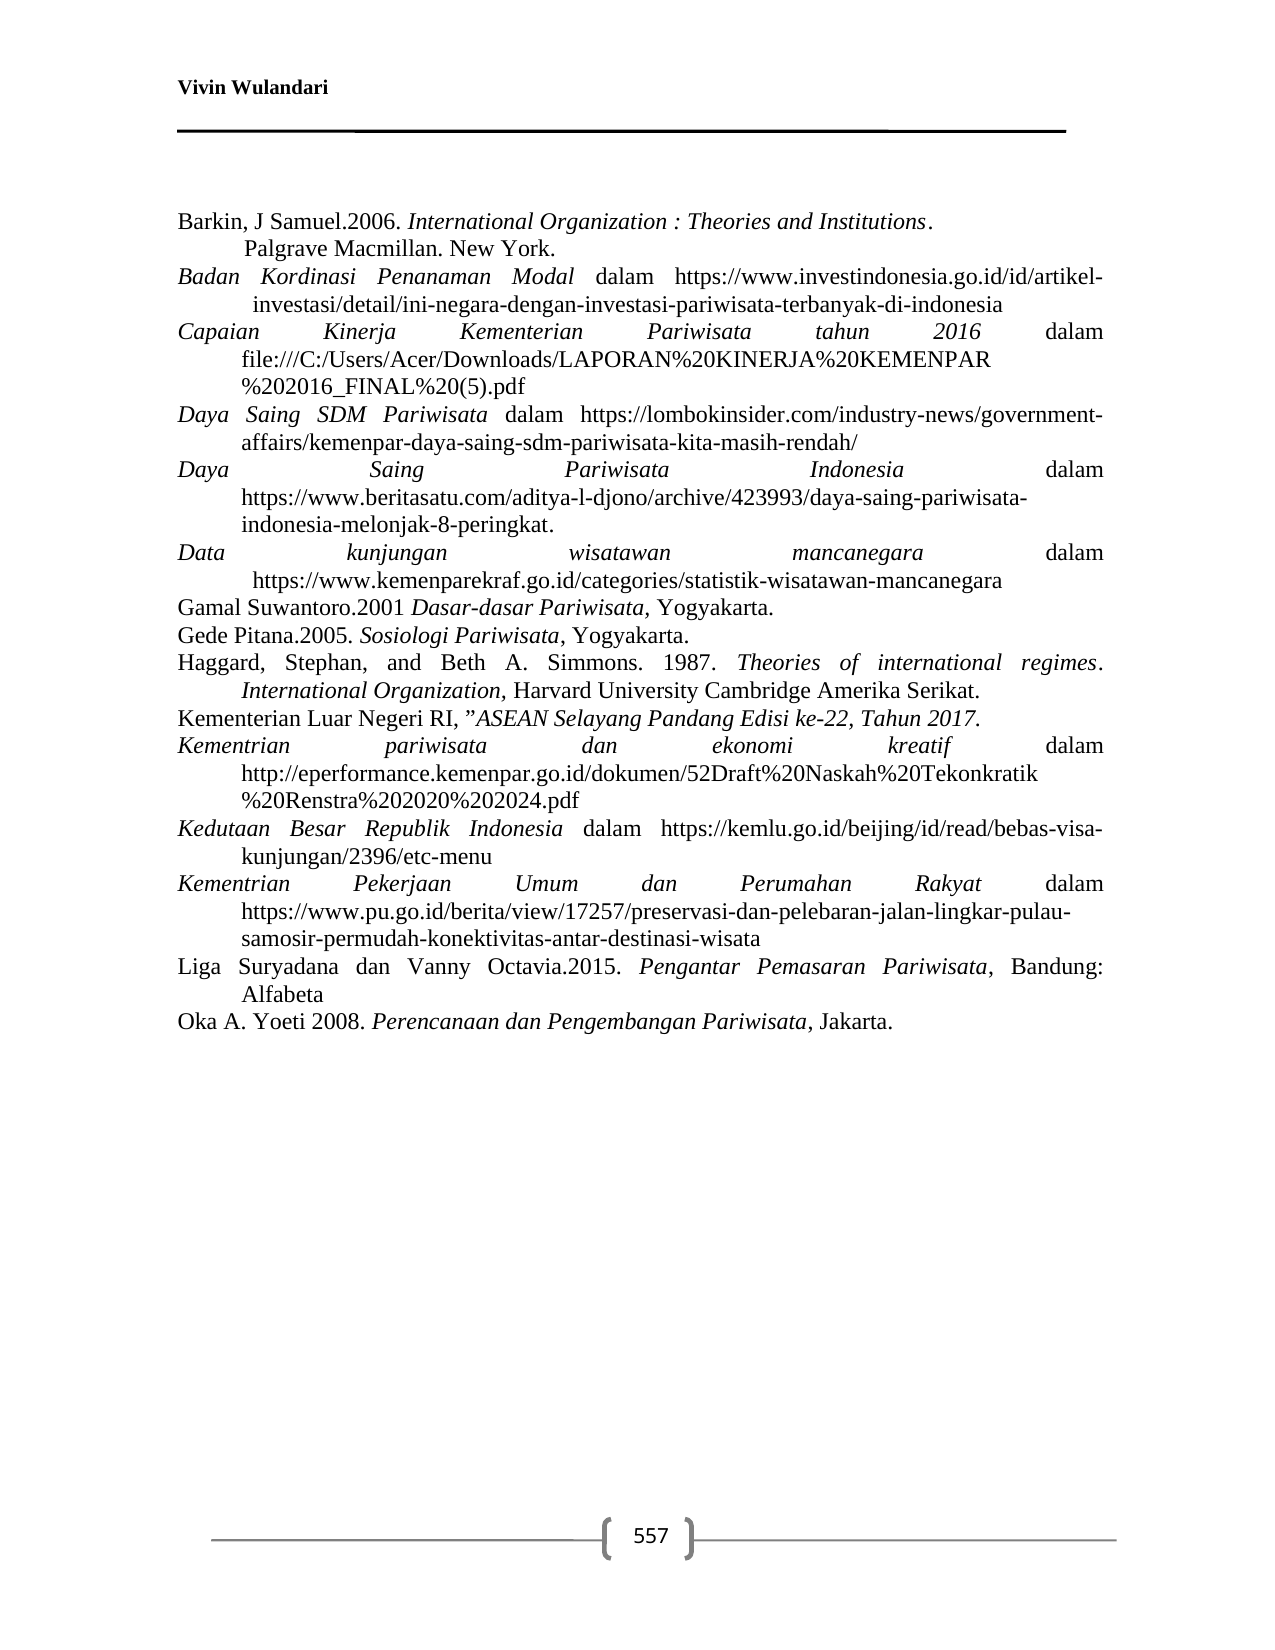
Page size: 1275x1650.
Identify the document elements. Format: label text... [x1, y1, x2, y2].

text Gede Pitana.2005. Sosiologi Pariwisata, Yogyakarta. [177, 621, 1104, 648]
text Badan Kordinasi Penanaman Modal dalam https://www.investindonesia.go.id/id/artikel-investasi/detail/ini-negara-dengan-investasi-pariwisata-terbanyak-di-indonesia [177, 262, 1104, 317]
text Palgrave Macmillan. New York. [244, 234, 1104, 262]
text Daya Saing SDM Pariwisata dalam https://lombokinsider.com/industry-news/government-affairs/kemenpar-daya-saing-sdm-pariwisata-kita-masih-rendah/ [177, 400, 1104, 455]
text Kementerian Luar Negeri RI, ”ASEAN Selayang Pandang Edisi ke-22, Tahun 2017. [177, 704, 1104, 731]
text Kedutaan Besar Republik Indonesia dalam https://kemlu.go.id/beijing/id/read/bebas-visa-kunjungan/2396/etc-menu [177, 814, 1104, 869]
text Kementrian Pekerjaan Umum dan Perumahan Rakyat dalam https://www.pu.go.id/berita/view/17257/preservasi-dan-pelebaran-jalan-lingkar-pulau-samosir-permudah-konektivitas-antar-destinasi-wisata [177, 869, 1104, 952]
text Data kunjungan wisatawan mancanegara dalam https://www.kemenparekraf.go.id/categories/statistik-wisatawan-mancanegara [177, 538, 1104, 593]
text Oka A. Yoeti 2008. Perencanaan dan Pengembangan Pariwisata, Jakarta. [177, 1007, 1104, 1035]
text Kementrian pariwisata dan ekonomi kreatif dalam http://eperformance.kemenpar.go.id/dokumen/52Draft%20Naskah%20Tekonkratik%20Renstra%202020%202024.pdf [177, 731, 1104, 814]
text Barkin, J Samuel.2006. International Organization : Theories and Institutions. [177, 207, 1104, 234]
text Gamal Suwantoro.2001 Dasar-dasar Pariwisata, Yogyakarta. [177, 593, 1104, 621]
text Daya Saing Pariwisata Indonesia dalam https://www.beritasatu.com/aditya-l-djono/archive/423993/daya-saing-pariwisata-indonesia-melonjak-8-peringkat. [177, 455, 1104, 538]
text Haggard, Stephan, and Beth A. Simmons. 1987. Theories of international regimes. International Organization, Harvard University Cambridge Amerika Serikat. [177, 648, 1104, 704]
text Liga Suryadana dan Vanny Octavia.2015. Pengantar Pemasaran Pariwisata, Bandung: Alfabeta [177, 952, 1104, 1007]
text Capaian Kinerja Kementerian Pariwisata tahun 2016 dalam file:///C:/Users/Acer/Downloads/LAPORAN%20KINERJA%20KEMENPAR%202016_FINAL%20(5).pdf [177, 317, 1104, 400]
